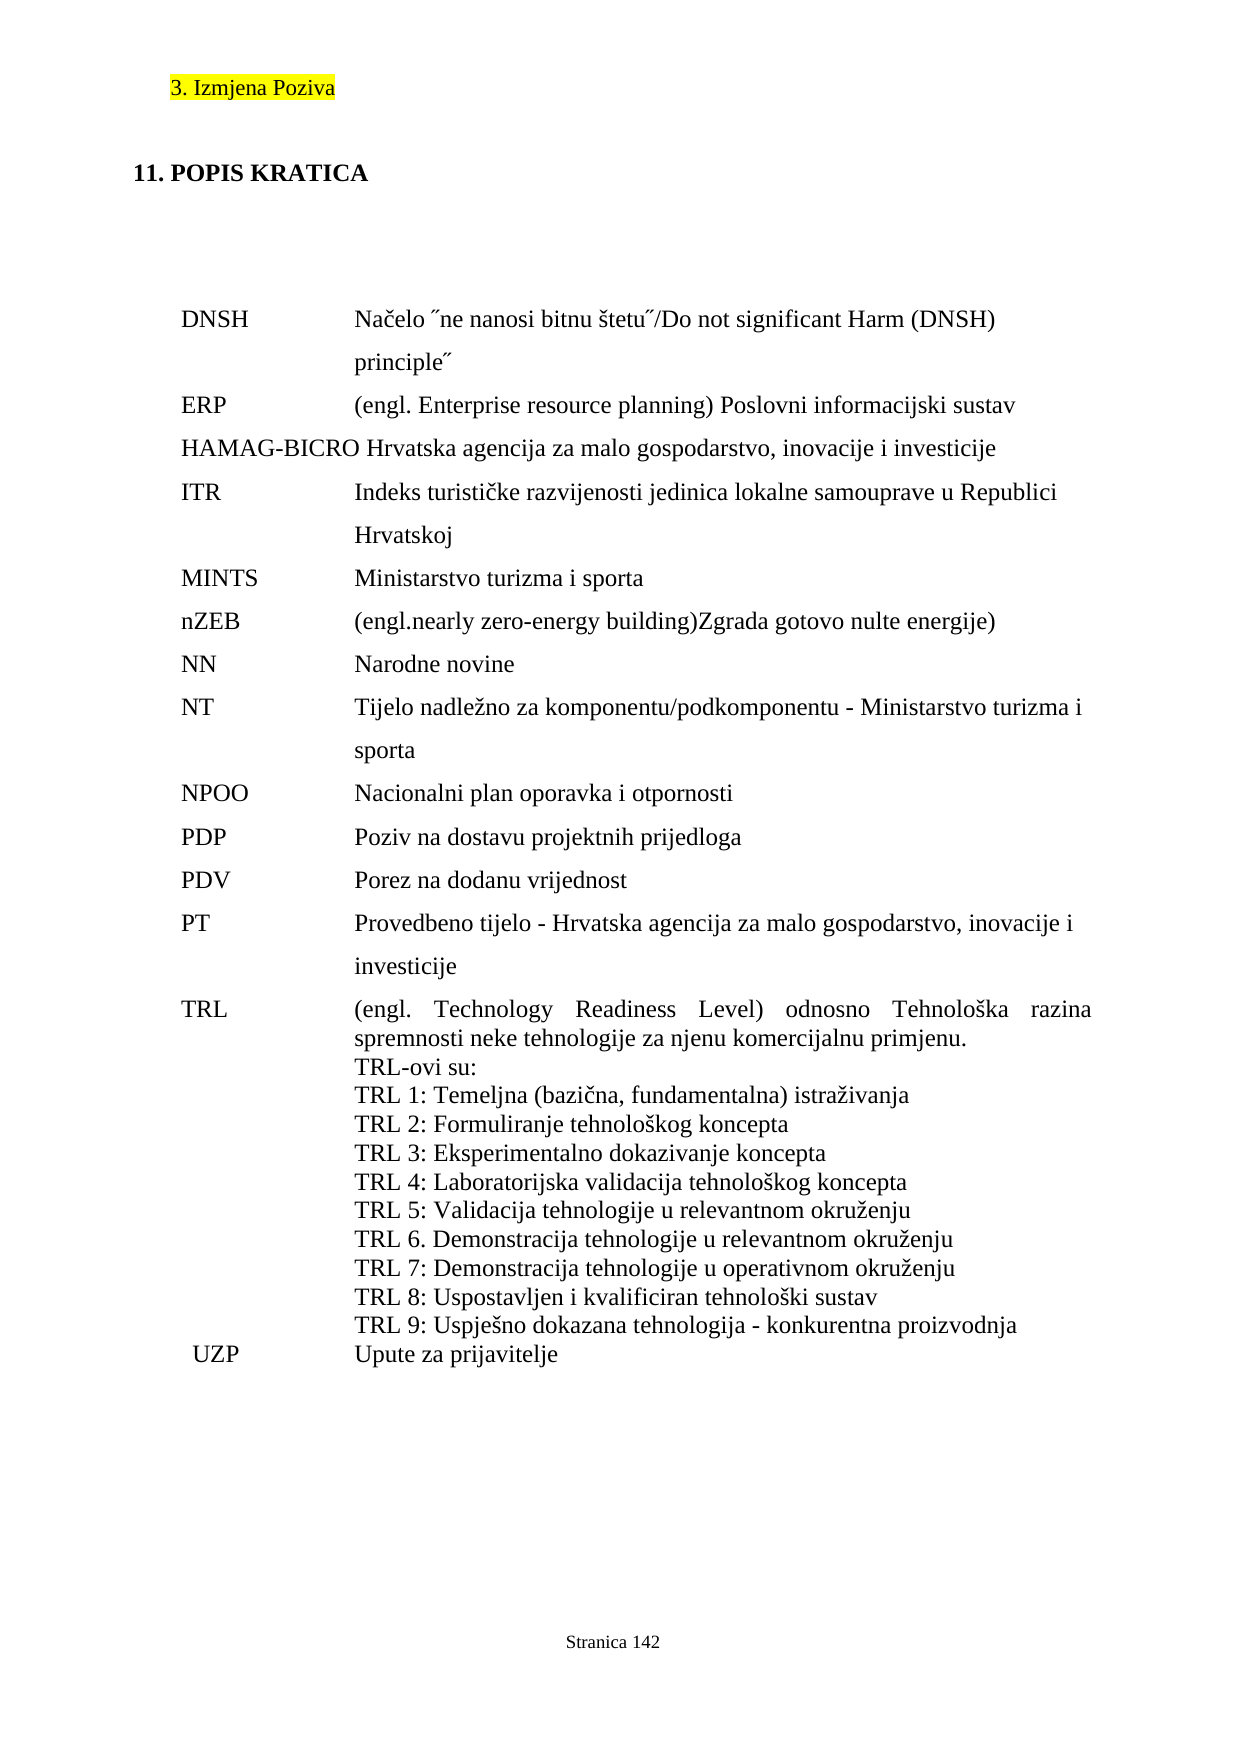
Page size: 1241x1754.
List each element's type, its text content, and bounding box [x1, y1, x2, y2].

text UZP Upute za prijavitelje [192, 1339, 1092, 1368]
text TRL 4: Laboratorijska validacija tehnološkog koncepta [354, 1167, 1092, 1195]
text TRL 1: Temeljna (bazična, fundamentalna) istraživanja [354, 1080, 1092, 1109]
text DNSH Načelo ˝ne nanosi bitnu štetu˝/Do not significant Harm (DNSH) principle˝ [181, 304, 1092, 376]
text PDP Poziv na dostavu projektnih prijedloga [181, 822, 1092, 850]
text TRL 8: Uspostavljen i kvalificiran tehnološki sustav [354, 1282, 1092, 1310]
text NT Tijelo nadležno za komponentu/podkomponentu - Ministarstvo turizma i sporta [181, 692, 1092, 764]
text NPOO Nacionalni plan oporavka i otpornosti [181, 778, 1092, 807]
text TRL 9: Uspješno dokazana tehnologija - konkurentna proizvodnja [354, 1310, 1092, 1339]
text PDV Porez na dodanu vrijednost [181, 865, 1092, 893]
text TRL 3: Eksperimentalno dokazivanje koncepta [354, 1138, 1092, 1167]
text ITR Indeks turističke razvijenosti jedinica lokalne samouprave u Republici Hrvatskoj [181, 477, 1092, 548]
text ERP (engl. Enterprise resource planning) Poslovni informacijski sustav [181, 390, 1092, 419]
text TRL 5: Validacija tehnologije u relevantnom okruženju [354, 1195, 1092, 1224]
text TRL 6. Demonstracija tehnologije u relevantnom okruženju [354, 1224, 1092, 1253]
text TRL 2: Formuliranje tehnološkog koncepta [354, 1109, 1092, 1138]
text NN Narodne novine [181, 649, 1092, 678]
text TRL-ovi su: [354, 1052, 1092, 1080]
text HAMAG-BICRO Hrvatska agencija za malo gospodarstvo, inovacije i investicije [181, 433, 1092, 462]
text TRL 7: Demonstracija tehnologije u operativnom okruženju [354, 1253, 1092, 1282]
subtitle POPIS KRATICA [133, 158, 1092, 187]
text PT Provedbeno tijelo - Hrvatska agencija za malo gospodarstvo, inovacije i investicije [181, 908, 1092, 980]
text TRL (engl. Technology Readiness Level) odnosno Tehnološka razina spremnosti neke tehnologije za njenu komercijalnu primjenu. [181, 994, 1092, 1052]
text nZEB (engl.nearly zero-energy building)Zgrada gotovo nulte energije) [181, 606, 1092, 635]
text MINTS Ministarstvo turizma i sporta [181, 563, 1092, 592]
